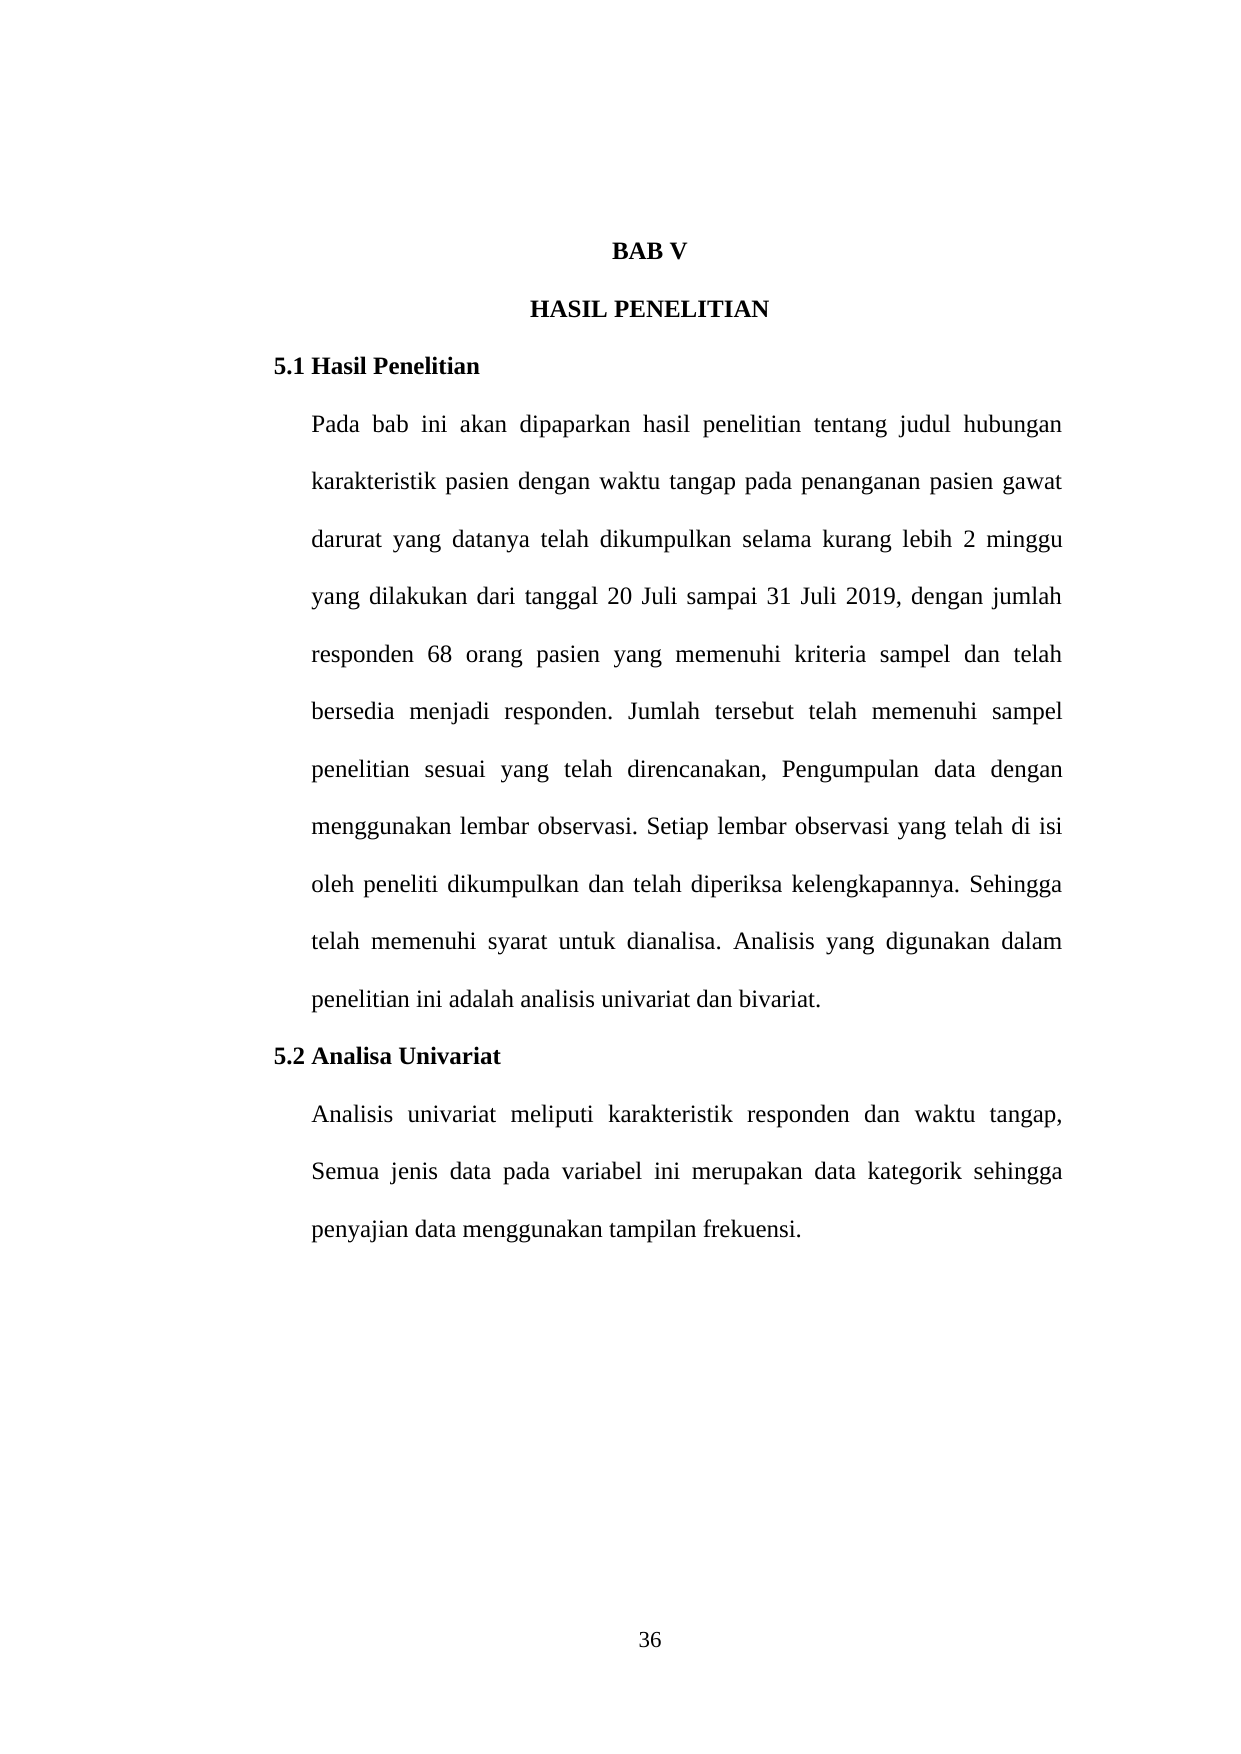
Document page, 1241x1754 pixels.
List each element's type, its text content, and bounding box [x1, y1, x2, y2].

list Pada bab ini akan dipaparkan hasil penelitian tentang judul hubungan karakteristik pasien dengan waktu tangap pada penanganan pasien gawat darurat yang datanya telah dikumpulkan selama kurang lebih 2 minggu yang dilakukan dari tanggal 20 Juli sampai 31 Juli 2019, dengan jumlah responden 68 orang pasien yang memenuhi kriteria sampel dan telah bersedia menjadi responden. Jumlah tersebut telah memenuhi sampel penelitian sesuai yang telah direncanakan, Pengumpulan data dengan menggunakan lembar observasi. Setiap lembar observasi yang telah di isi oleh peneliti dikumpulkan dan telah diperiksa kelengkapannya. Sehingga telah memenuhi syarat untuk dianalisa. Analisis yang digunakan dalam penelitian ini adalah analisis univariat dan bivariat. [311, 409, 1063, 1012]
list Hasil Penelitian [274, 351, 1063, 380]
list Analisa Univariat [274, 1041, 1063, 1070]
text BAB V [236, 236, 1063, 265]
text HASIL PENELITIAN [236, 294, 1063, 322]
list Analisis univariat meliputi karakteristik responden dan waktu tangap, Semua jenis data pada variabel ini merupakan data kategorik sehingga penyajian data menggunakan tampilan frekuensi. [311, 1099, 1063, 1242]
